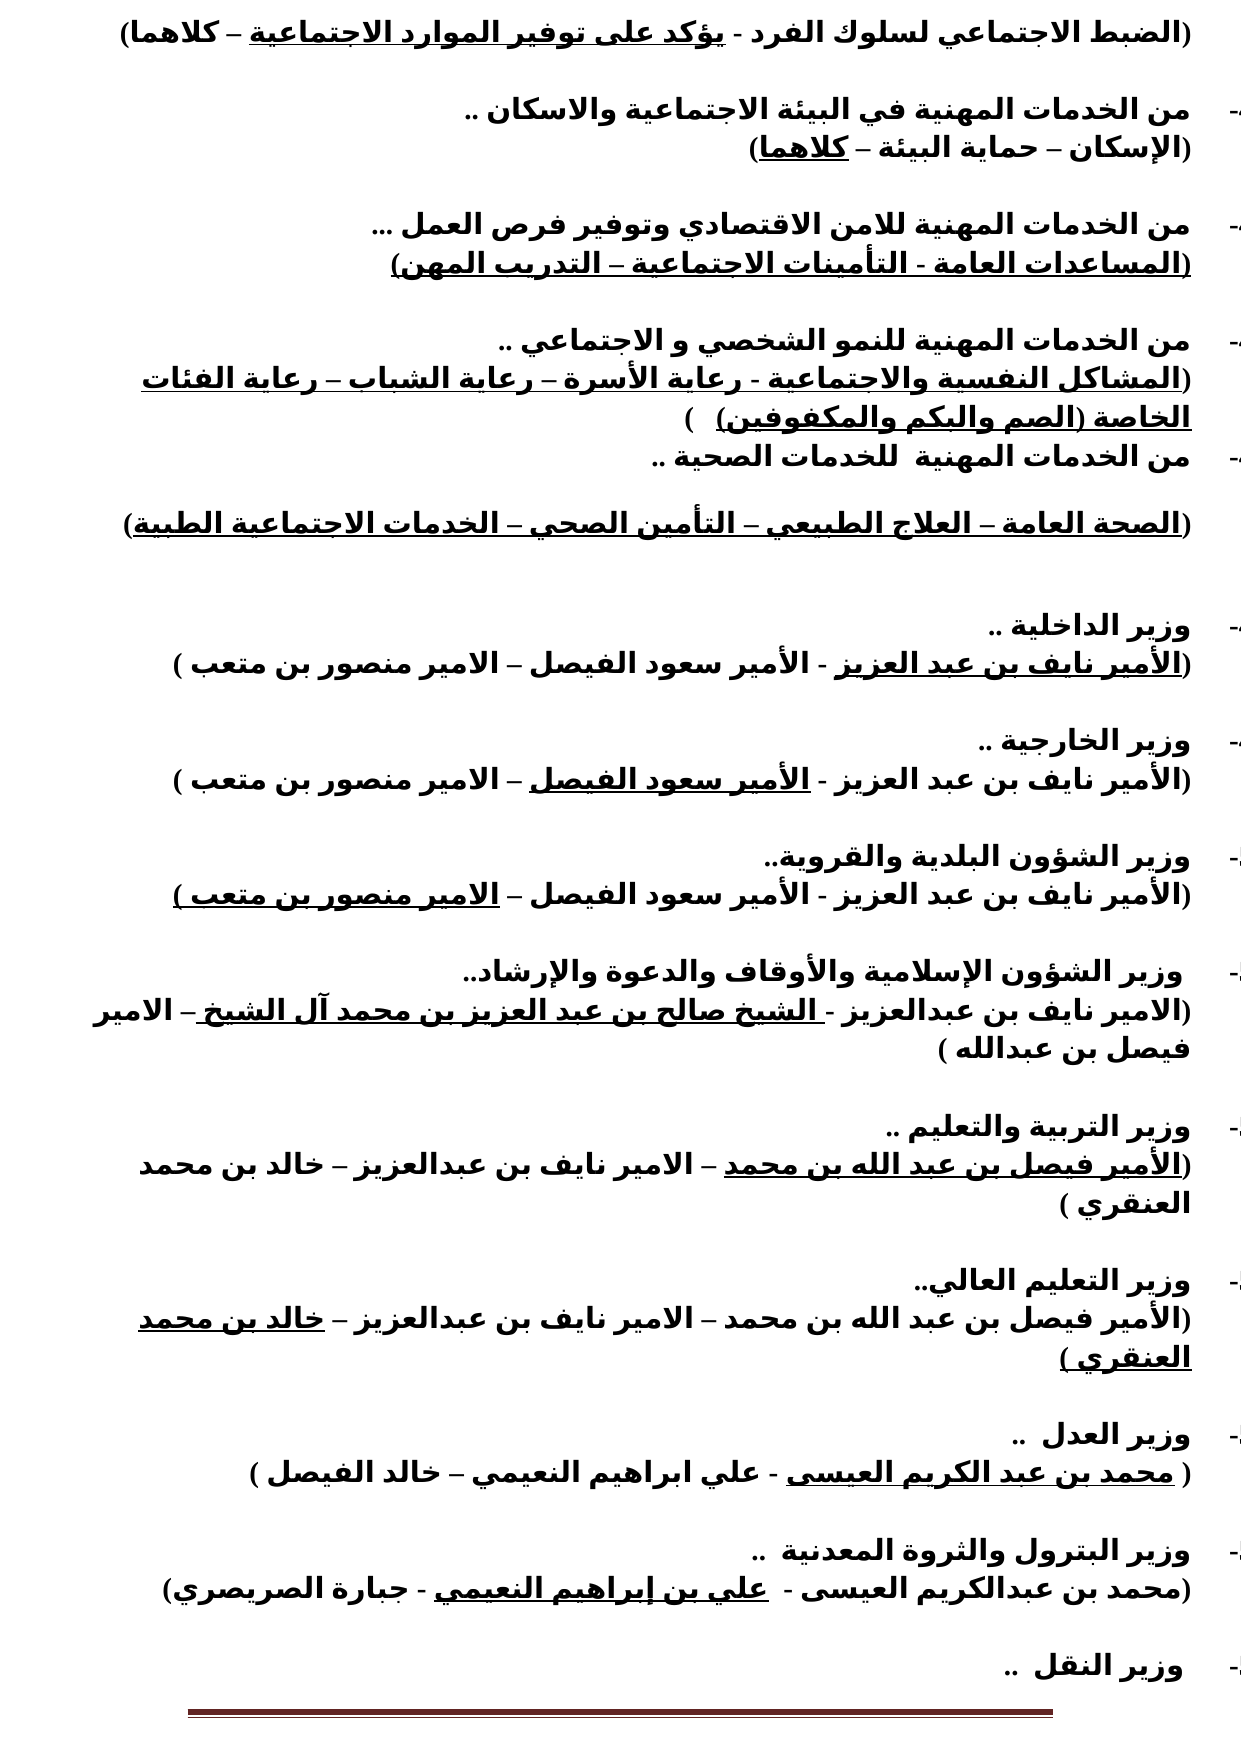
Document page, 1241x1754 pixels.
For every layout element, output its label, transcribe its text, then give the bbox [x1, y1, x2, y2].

list من الخدمات المهنية للنمو الشخصي و الاجتماعي .. [40, 323, 1229, 357]
list وزير الشؤون البلدية والقروية.. [40, 839, 1229, 872]
text (الصحة العامة – العلاج الطبيعي – التأمين الصحي – الخدمات الاجتماعية الطبية) [40, 506, 1192, 540]
list (محمد بن عبدالكريم العيسى - علي بن إبراهيم النعيمي - جبارة الصريصري) [40, 1571, 1192, 1605]
list وزير التربية والتعليم .. [40, 1109, 1229, 1142]
list من الخدمات المهنية للامن الاقتصادي وتوفير فرص العمل ... [40, 207, 1229, 241]
list (الأمير نايف بن عبد العزيز - الأمير سعود الفيصل – الامير منصور بن متعب ) [40, 646, 1192, 680]
list (المشاكل النفسية والاجتماعية - رعاية الأسرة – رعاية الشباب – رعاية الفئات الخاصة (الصم والبكم والمكفوفين) ) [40, 362, 1192, 434]
list (الأمير نايف بن عبد العزيز - الأمير سعود الفيصل – الامير منصور بن متعب ) [40, 877, 1192, 911]
list (الأمير فيصل بن عبد الله بن محمد – الامير نايف بن عبدالعزيز – خالد بن محمد العنقري ) [40, 1147, 1192, 1219]
list وزير التعليم العالي.. [40, 1263, 1229, 1296]
list وزير الخارجية .. [40, 723, 1229, 757]
list (المساعدات العامة - التأمينات الاجتماعية – التدريب المهن) [40, 246, 1192, 279]
list من الخدمات المهنية للخدمات الصحية .. [40, 439, 1229, 472]
list من الخدمات المهنية في البيئة الاجتماعية والاسكان .. [40, 92, 1229, 125]
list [40, 15, 1192, 48]
list وزير الشؤون الإسلامية والأوقاف والدعوة والإرشاد.. [40, 954, 1229, 988]
list وزير البترول والثروة المعدنية .. [40, 1533, 1229, 1566]
list (الأمير فيصل بن عبد الله بن محمد – الامير نايف بن عبدالعزيز – خالد بن محمد العنقري ) [40, 1301, 1192, 1373]
list وزير النقل .. [40, 1648, 1229, 1682]
list وزير الداخلية .. [40, 608, 1229, 641]
list وزير العدل .. [40, 1417, 1229, 1451]
list (الأمير نايف بن عبد العزيز - الأمير سعود الفيصل – الامير منصور بن متعب ) [40, 762, 1192, 795]
list ( محمد بن عبد الكريم العيسى - علي ابراهيم النعيمي – خالد الفيصل ) [40, 1456, 1192, 1489]
list (الإسكان – حماية البيئة – كلاهما) [40, 130, 1192, 164]
list (الامير نايف بن عبدالعزيز - الشيخ صالح بن عبد العزيز بن محمد آل الشيخ – الامير فيصل بن عبدالله ) [40, 993, 1192, 1065]
